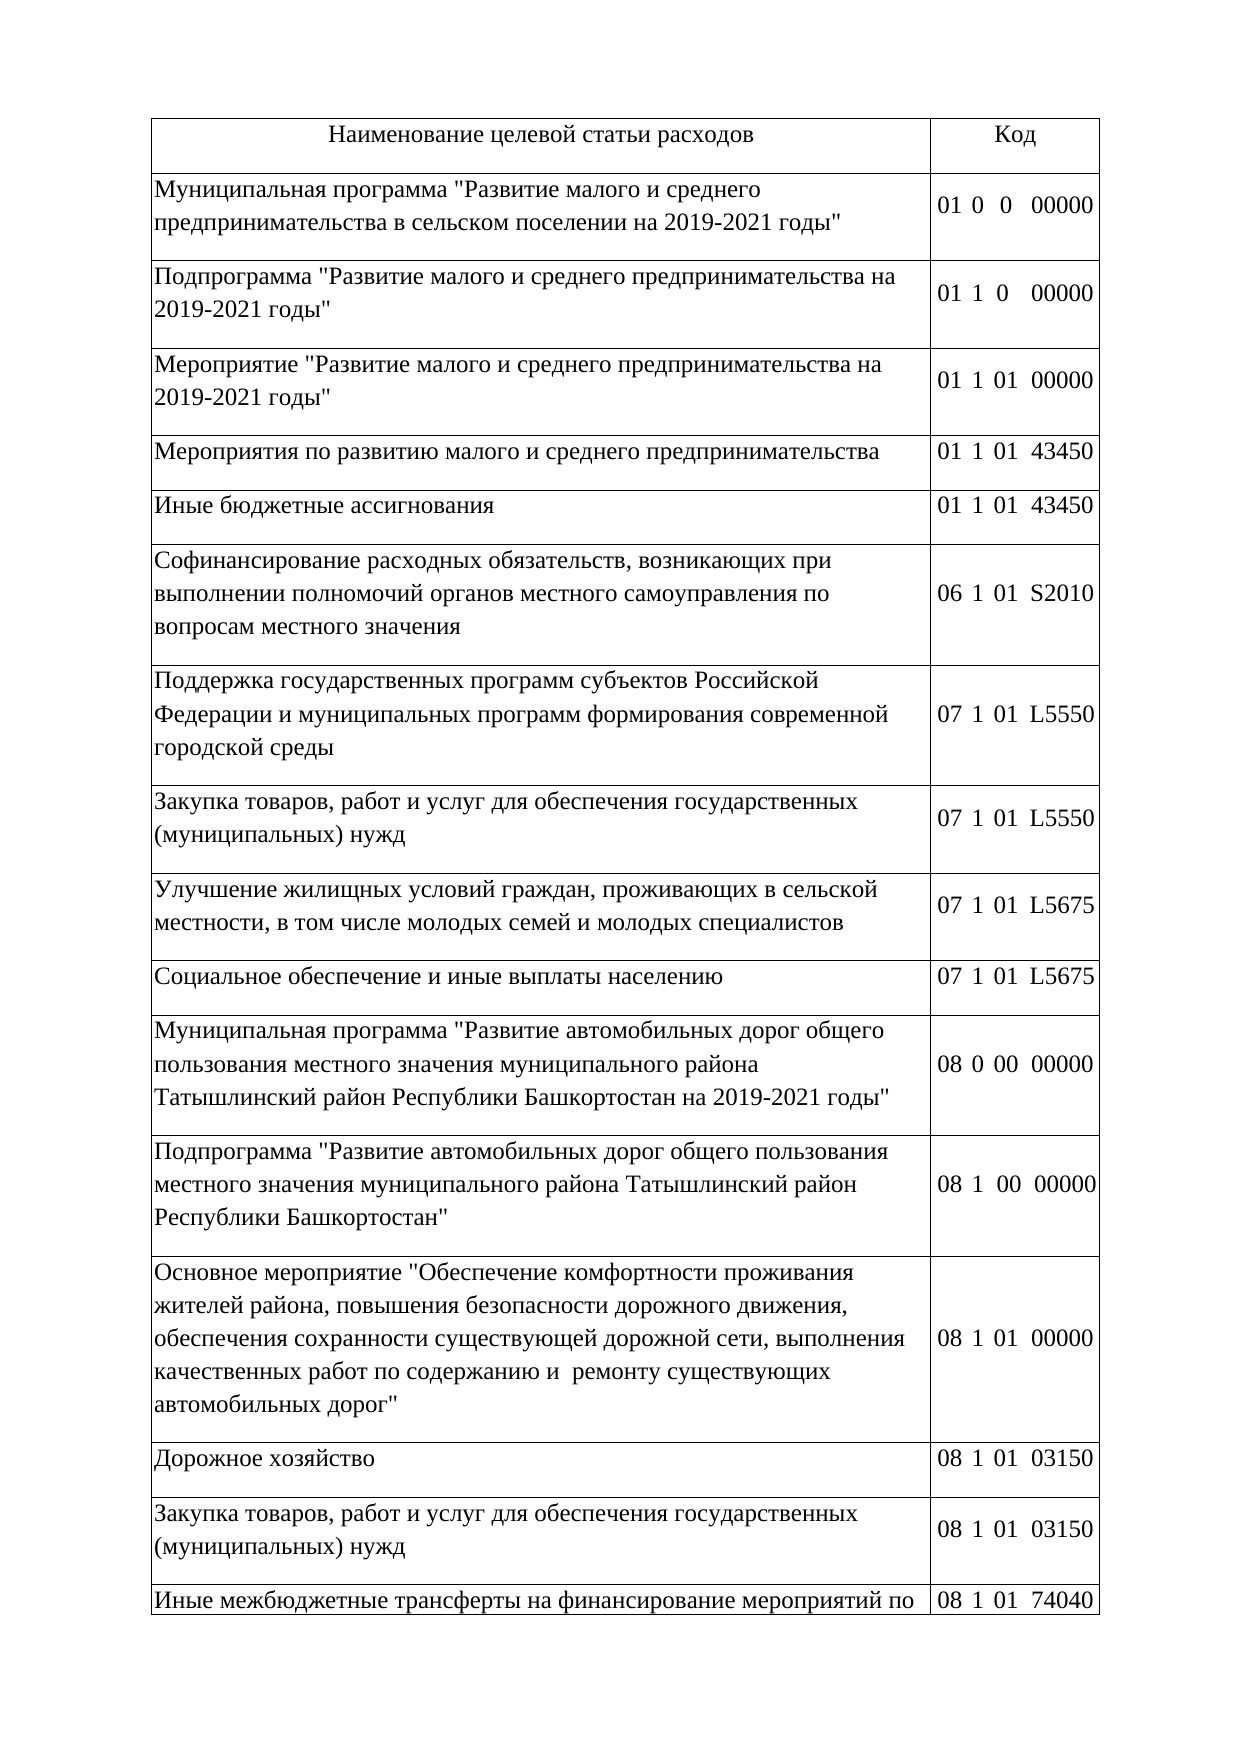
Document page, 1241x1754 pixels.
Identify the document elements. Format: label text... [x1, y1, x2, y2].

table_cell 08 [931, 1016, 968, 1135]
table_cell 01 [987, 874, 1024, 960]
table_cell Закупка товаров, работ и услуг для обеспечения государственных (муниципальных) нужд [152, 1498, 930, 1584]
table_cell 01 [931, 436, 968, 489]
table_cell 01 [987, 436, 1024, 489]
table_cell Иные бюджетные ассигнования [152, 491, 930, 544]
table_cell 74040 [1024, 1585, 1099, 1614]
table_cell 1 [968, 1136, 987, 1256]
table_cell 08 [931, 1443, 968, 1497]
table_cell 0 [968, 1016, 987, 1135]
table_cell Закупка товаров, работ и услуг для обеспечения государственных (муниципальных) нужд [152, 786, 930, 873]
table_cell 07 [931, 666, 968, 785]
table_cell Дорожное хозяйство [152, 1443, 930, 1497]
table_cell 01 [987, 1443, 1024, 1497]
table_cell 03150 [1024, 1443, 1099, 1497]
table_cell Социальное обеспечение и иные выплаты населению [152, 961, 930, 1014]
table_cell Мероприятия по развитию малого и среднего предпринимательства [152, 436, 930, 489]
table_cell 43450 [1024, 491, 1099, 544]
table_cell 1 [968, 545, 987, 664]
table_cell 01 [987, 1257, 1024, 1442]
table_cell 01 [987, 786, 1024, 873]
table_cell 43450 [1024, 436, 1099, 489]
table_cell 0 [968, 174, 987, 260]
table_cell S2010 [1024, 545, 1099, 664]
table_cell 00000 [1024, 1136, 1099, 1256]
table_cell Основное мероприятие "Обеспечение комфортности проживания жителей района, повышения безопасности дорожного движения, обеспечения сохранности существующей дорожной сети, выполнения качественных работ по содержанию и ремонту существующих автомобильных дорог" [152, 1257, 930, 1442]
table_cell 01 [987, 545, 1024, 664]
table_header Наименование целевой статьи расходов [152, 119, 930, 173]
table_cell 01 [931, 261, 968, 348]
table_cell 03150 [1024, 1498, 1099, 1584]
table_cell 00000 [1024, 1016, 1099, 1135]
table_cell 01 [931, 349, 968, 435]
table_cell 00000 [1024, 261, 1099, 348]
table_cell 1 [968, 1443, 987, 1497]
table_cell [152, 1585, 930, 1614]
table_cell 01 [987, 349, 1024, 435]
table_cell 01 [987, 1585, 1024, 1614]
table_cell L5675 [1024, 874, 1099, 960]
table_cell 01 [987, 961, 1024, 1014]
table_cell 01 [987, 491, 1024, 544]
table_cell Улучшение жилищных условий граждан, проживающих в сельской местности, в том числе молодых семей и молодых специалистов [152, 874, 930, 960]
table_cell Подпрограмма "Развитие малого и среднего предпринимательства на 2019-2021 годы" [152, 261, 930, 348]
table_cell 1 [968, 349, 987, 435]
table_cell 00000 [1024, 349, 1099, 435]
table_cell Подпрограмма "Развитие автомобильных дорог общего пользования местного значения муниципального района Татышлинский район Республики Башкортостан" [152, 1136, 930, 1256]
table_cell 00000 [1024, 174, 1099, 260]
table_cell 01 [987, 1498, 1024, 1584]
table_cell 07 [931, 961, 968, 1014]
table_cell 1 [968, 1585, 987, 1614]
table_cell 1 [968, 1498, 987, 1584]
table_cell 07 [931, 786, 968, 873]
table_cell 08 [931, 1585, 968, 1614]
table_cell 1 [968, 786, 987, 873]
table_cell 06 [931, 545, 968, 664]
table_cell 1 [968, 1257, 987, 1442]
table_cell 1 [968, 491, 987, 544]
table_cell 1 [968, 436, 987, 489]
table_cell L5550 [1024, 786, 1099, 873]
table_cell 00 [987, 1016, 1024, 1135]
table_cell L5675 [1024, 961, 1099, 1014]
table_cell 1 [968, 874, 987, 960]
table_cell Муниципальная программа "Развитие автомобильных дорог общего пользования местного значения муниципального района Татышлинский район Республики Башкортостан на 2019-2021 годы" [152, 1016, 930, 1135]
table_cell 08 [931, 1136, 968, 1256]
table_cell L5550 [1024, 666, 1099, 785]
table_cell 0 [987, 174, 1024, 260]
table_cell 08 [931, 1257, 968, 1442]
table_cell 0 [987, 261, 1024, 348]
table_cell 01 [987, 666, 1024, 785]
table_cell Муниципальная программа "Развитие малого и среднего предпринимательства в сельском поселении на 2019-2021 годы" [152, 174, 930, 260]
table_cell 07 [931, 874, 968, 960]
table_cell 1 [968, 666, 987, 785]
table_cell 01 [931, 174, 968, 260]
table_cell 01 [931, 491, 968, 544]
table_cell 00 [987, 1136, 1024, 1256]
table_cell 08 [931, 1498, 968, 1584]
table_cell Мероприятие "Развитие малого и среднего предпринимательства на 2019-2021 годы" [152, 349, 930, 435]
table_header Код [931, 119, 1099, 173]
table_cell 1 [968, 961, 987, 1014]
table_cell Поддержка государственных программ субъектов Российской Федерации и муниципальных программ формирования современной городской среды [152, 666, 930, 785]
table_cell 00000 [1024, 1257, 1099, 1442]
table_cell 1 [968, 261, 987, 348]
table_cell Cофинансирование расходных обязательств, возникающих при выполнении полномочий органов местного самоуправления по вопросам местного значения [152, 545, 930, 664]
